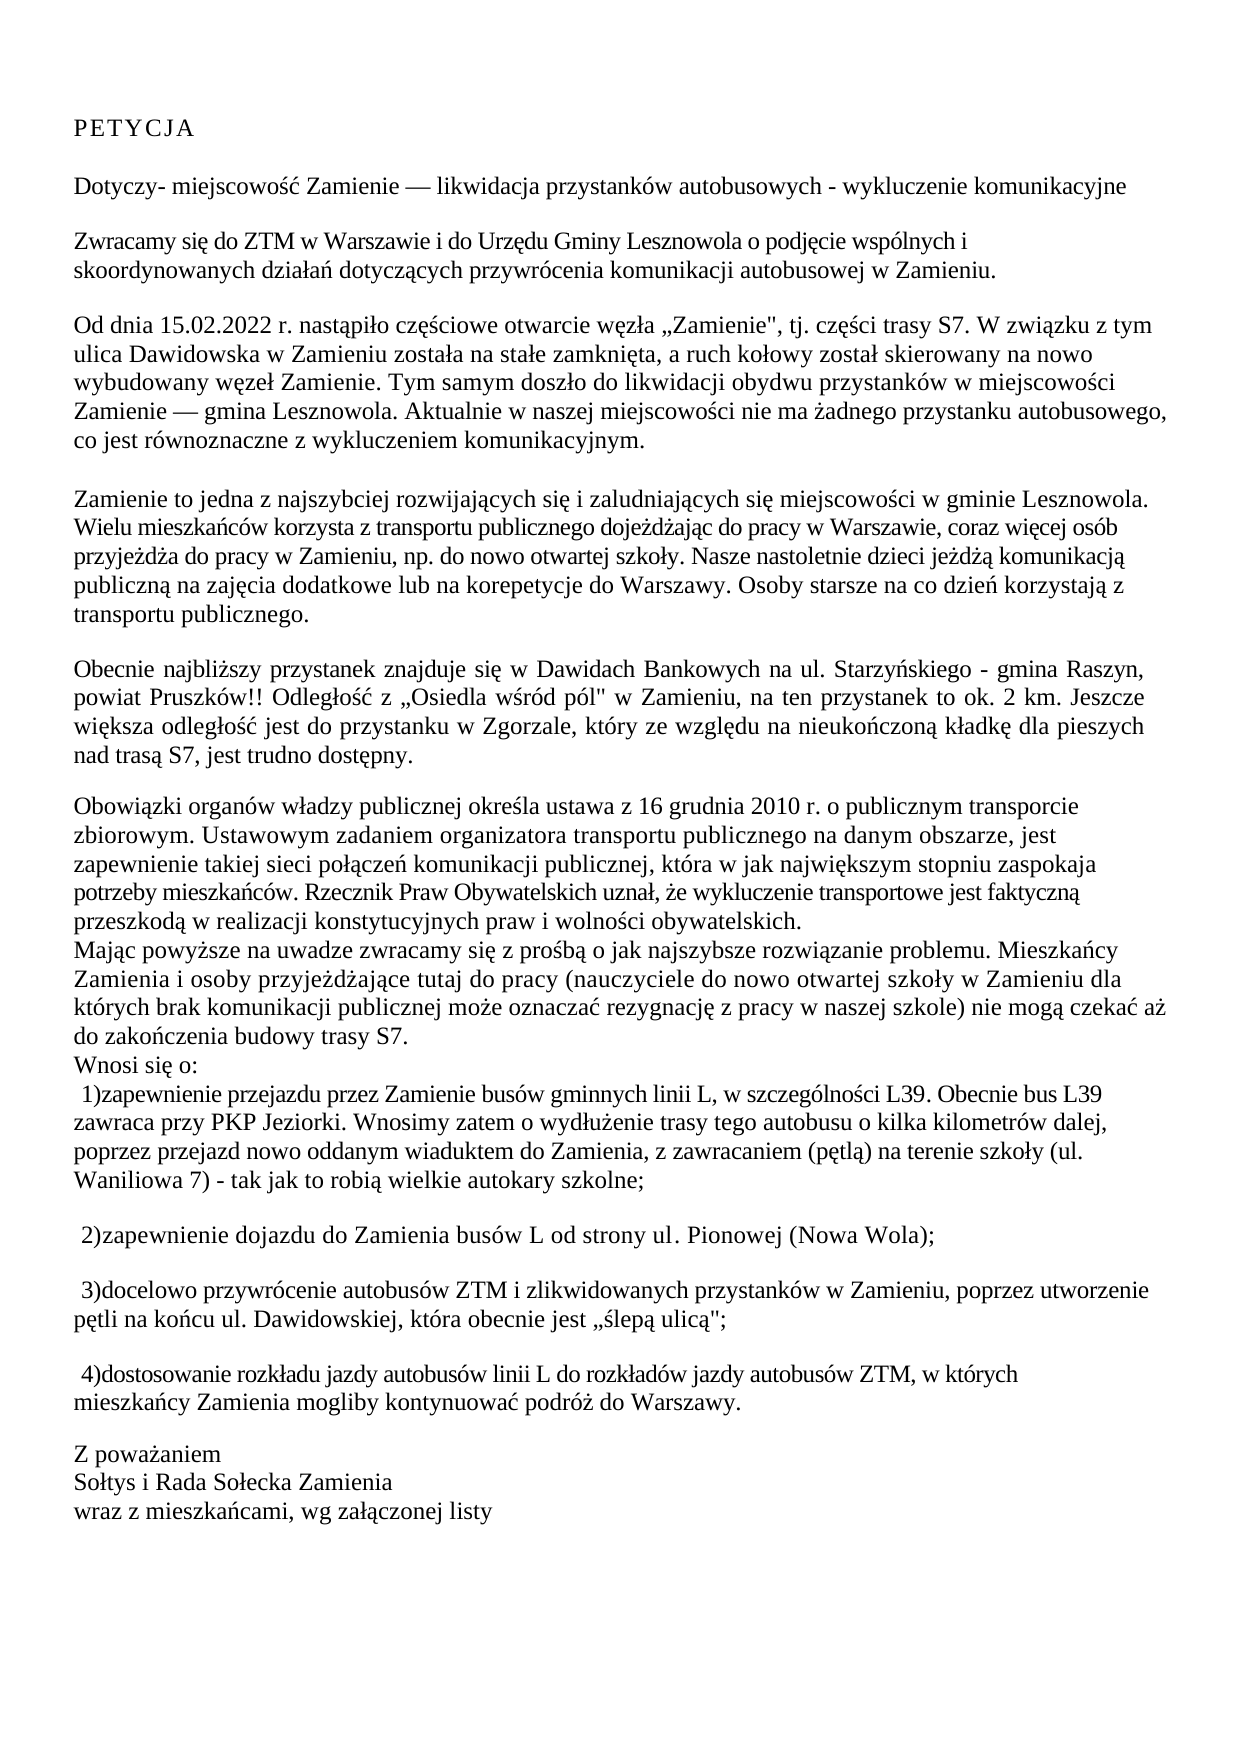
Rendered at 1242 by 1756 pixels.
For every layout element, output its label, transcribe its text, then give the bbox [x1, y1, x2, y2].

text PETYCJA [73, 117, 1175, 141]
list dostosowanie rozkładu jazdy autobusów linii L do rozkładów jazdy autobusów ZTM, w których mieszkańcy Zamienia mogliby kontynuować podróż do Warszawy. [73, 1359, 1070, 1416]
list zapewnienie dojazdu do Zamienia busów L od strony ul. Pionowej (Nowa Wola); [73, 1220, 1175, 1249]
text Zamienie to jedna z najszybciej rozwijających się i zaludniających się miejscowości w gminie Lesznowola. Wielu mieszkańców korzysta z transportu publicznego dojeżdżając do pracy w Warszawie, coraz więcej osób przyjeżdża do pracy w Zamieniu, np. do nowo otwartej szkoły. Nasze nastoletnie dzieci jeżdżą komunikacją publiczną na zajęcia dodatkowe lub na korepetycje do Warszawy. Osoby starsze na co dzień korzystają z transportu publicznego. [73, 484, 1175, 627]
text Sołtys i Rada Sołecka Zamienia [73, 1467, 1175, 1496]
text Dotyczy- miejscowość Zamienie — likwidacja przystanków autobusowych - wykluczenie komunikacyjne [73, 171, 1175, 200]
list docelowo przywrócenie autobusów ZTM i zlikwidowanych przystanków w Zamieniu, poprzez utworzenie pętli na końcu ul. Dawidowskiej, która obecnie jest „ślepą ulicą"; [73, 1275, 1175, 1332]
text Zwracamy się do ZTM w Warszawie i do Urzędu Gminy Lesznowola o podjęcie wspólnych i skoordynowanych działań dotyczących przywrócenia komunikacji autobusowej w Zamieniu. [73, 226, 1018, 284]
text Obecnie najbliższy przystanek znajduje się w Dawidach Bankowych na ul. Starzyńskiego - gmina Raszyn, powiat Pruszków!! Odległość z „Osiedla wśród pól" w Zamieniu, na ten przystanek to ok. 2 km. Jeszcze większa odległość jest do przystanku w Zgorzale, który ze względu na nieukończoną kładkę dla pieszych nad trasą S7, jest trudno dostępny. [73, 654, 1145, 769]
list zapewnienie przejazdu przez Zamienie busów gminnych linii L, w szczególności L39. Obecnie bus L39 zawraca przy PKP Jeziorki. Wnosimy zatem o wydłużenie trasy tego autobusu o kilka kilometrów dalej, poprzez przejazd nowo oddanym wiaduktem do Zamienia, z zawracaniem (pętlą) na terenie szkoły (ul. Waniliowa 7) - tak jak to robią wielkie autokary szkolne; [73, 1079, 1145, 1194]
text Z poważaniem [73, 1439, 1175, 1467]
text Wnosi się o: [73, 1050, 1175, 1079]
text Obowiązki organów władzy publicznej określa ustawa z 16 grudnia 2010 r. o publicznym transporcie zbiorowym. Ustawowym zadaniem organizatora transportu publicznego na danym obszarze, jest zapewnienie takiej sieci połączeń komunikacji publicznej, która w jak największym stopniu zaspokaja potrzeby mieszkańców. Rzecznik Praw Obywatelskich uznał, że wykluczenie transportowe jest faktyczną przeszkodą w realizacji konstytucyjnych praw i wolności obywatelskich. [73, 791, 1138, 935]
text wraz z mieszkańcami, wg załączonej listy [73, 1496, 1175, 1525]
text Mając powyższe na uwadze zwracamy się z prośbą o jak najszybsze rozwiązanie problemu. Mieszkańcy Zamienia i osoby przyjeżdżające tutaj do pracy (nauczyciele do nowo otwartej szkoły w Zamieniu dla których brak komunikacji publicznej może oznaczać rezygnację z pracy w naszej szkole) nie mogą czekać aż do zakończenia budowy trasy S7. [73, 935, 1175, 1050]
text Od dnia 15.02.2022 r. nastąpiło częściowe otwarcie węzła „Zamienie", tj. części trasy S7. W związku z tym ulica Dawidowska w Zamieniu została na stałe zamknięta, a ruch kołowy został skierowany na nowo wybudowany węzeł Zamienie. Tym samym doszło do likwidacji obydwu przystanków w miejscowości Zamienie — gmina Lesznowola. Aktualnie w naszej miejscowości nie ma żadnego przystanku autobusowego, co jest równoznaczne z wykluczeniem komunikacyjnym. [73, 310, 1175, 454]
